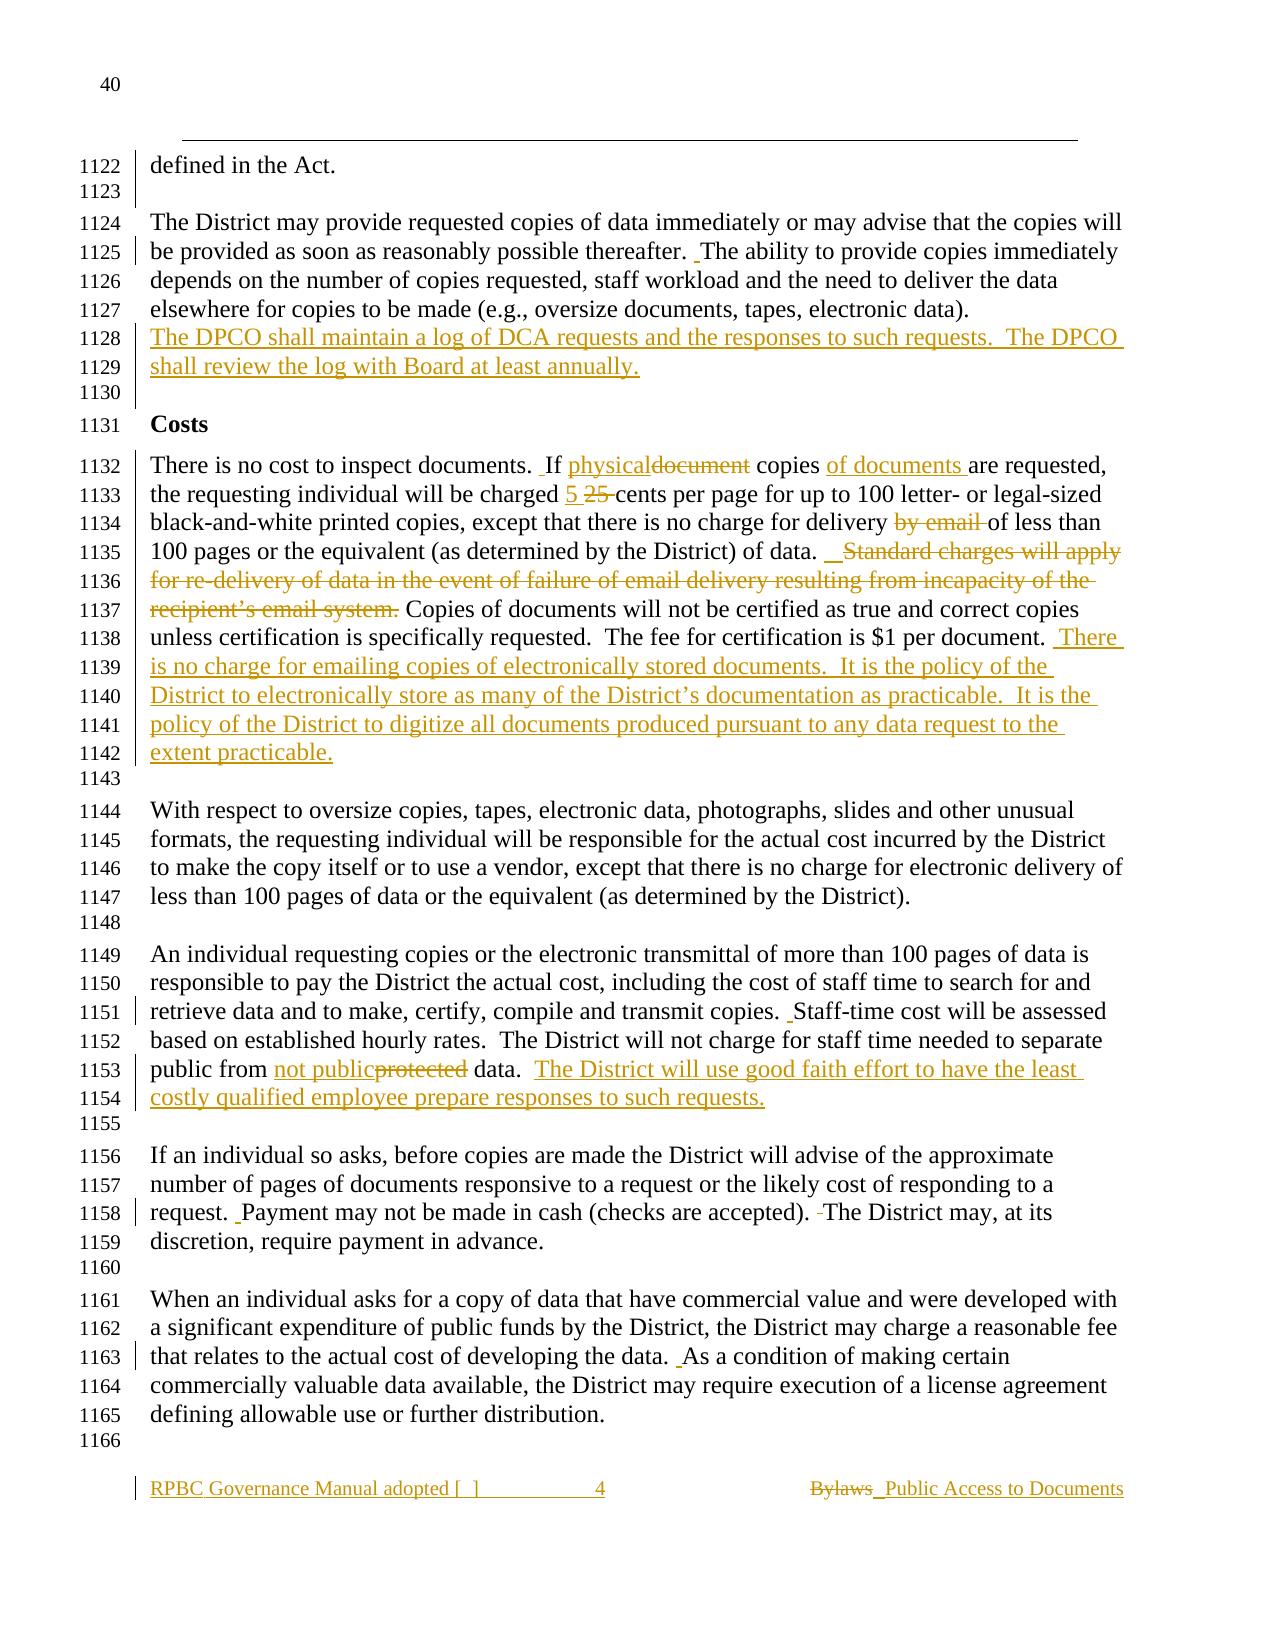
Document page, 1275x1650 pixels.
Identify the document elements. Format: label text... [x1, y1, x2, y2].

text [150, 150, 1125, 179]
text There is no cost to inspect documents. If copies are requested, the requesting individual will be charged cents per page for up to 100 letter- or legal-sized black-and-white printed copies, except that there is no charge for delivery of less than 100 pages or the equivalent (as determined by the District) of data. Copies of documents will not be certified as true and correct copies unless certification is specifically requested. The fee for certification is $1 per document. [150, 450, 1125, 766]
subtitle Costs [150, 409, 1125, 437]
text With respect to oversize copies, tapes, electronic data, photographs, slides and other unusual formats, the requesting individual will be responsible for the actual cost incurred by the District to make the copy itself or to use a vendor, except that there is no charge for electronic delivery of less than 100 pages of data or the equivalent (as determined by the District). [150, 795, 1125, 910]
text The District may provide requested copies of data immediately or may advise that the copies will be provided as soon as reasonably possible thereafter. The ability to provide copies immediately depends on the number of copies requested, staff workload and the need to deliver the data elsewhere for copies to be made (e.g., oversize documents, tapes, electronic data). [150, 207, 1125, 322]
text An individual requesting copies or the electronic transmittal of more than 100 pages of data is responsible to pay the District the actual cost, including the cost of staff time to search for and retrieve data and to make, certify, compile and transmit copies. Staff-time cost will be assessed based on established hourly rates. The District will not charge for staff time needed to separate public from data. [150, 939, 1125, 1111]
text If an individual so asks, before copies are made the District will advise of the approximate number of pages of documents responsive to a request or the likely cost of responding to a request. Payment may not be made in cash (checks are accepted). The District may, at its discretion, require payment in advance. [150, 1140, 1125, 1255]
text When an individual asks for a copy of data that have commercial value and were developed with a significant expenditure of public funds by the District, the District may charge a reasonable fee that relates to the actual cost of developing the data. As a condition of making certain commercially valuable data available, the District may require execution of a license agreement defining allowable use or further distribution. [150, 1284, 1125, 1427]
